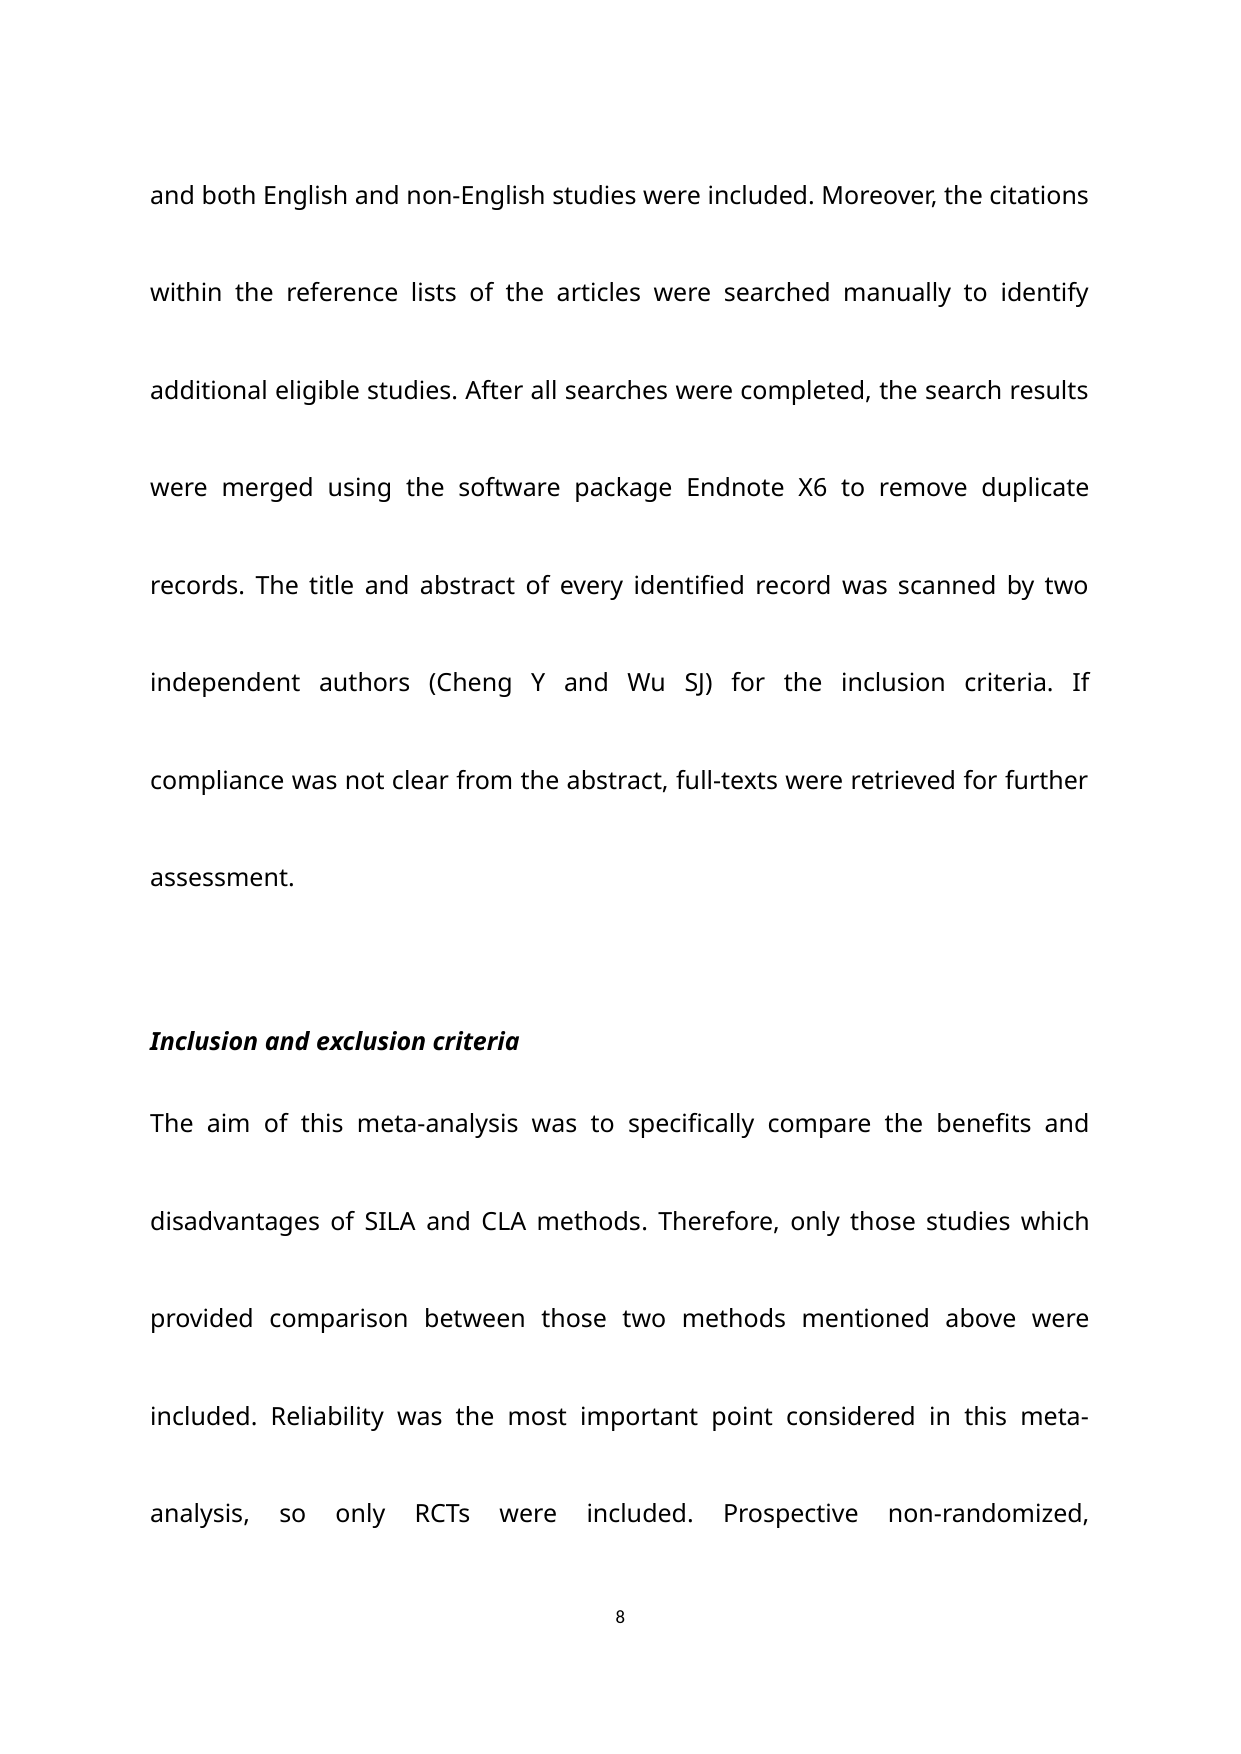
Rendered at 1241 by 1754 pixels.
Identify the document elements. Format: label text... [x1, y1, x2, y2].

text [150, 1090, 1090, 1545]
text Inclusion and exclusion criteria [150, 1008, 1090, 1073]
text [150, 162, 1090, 909]
